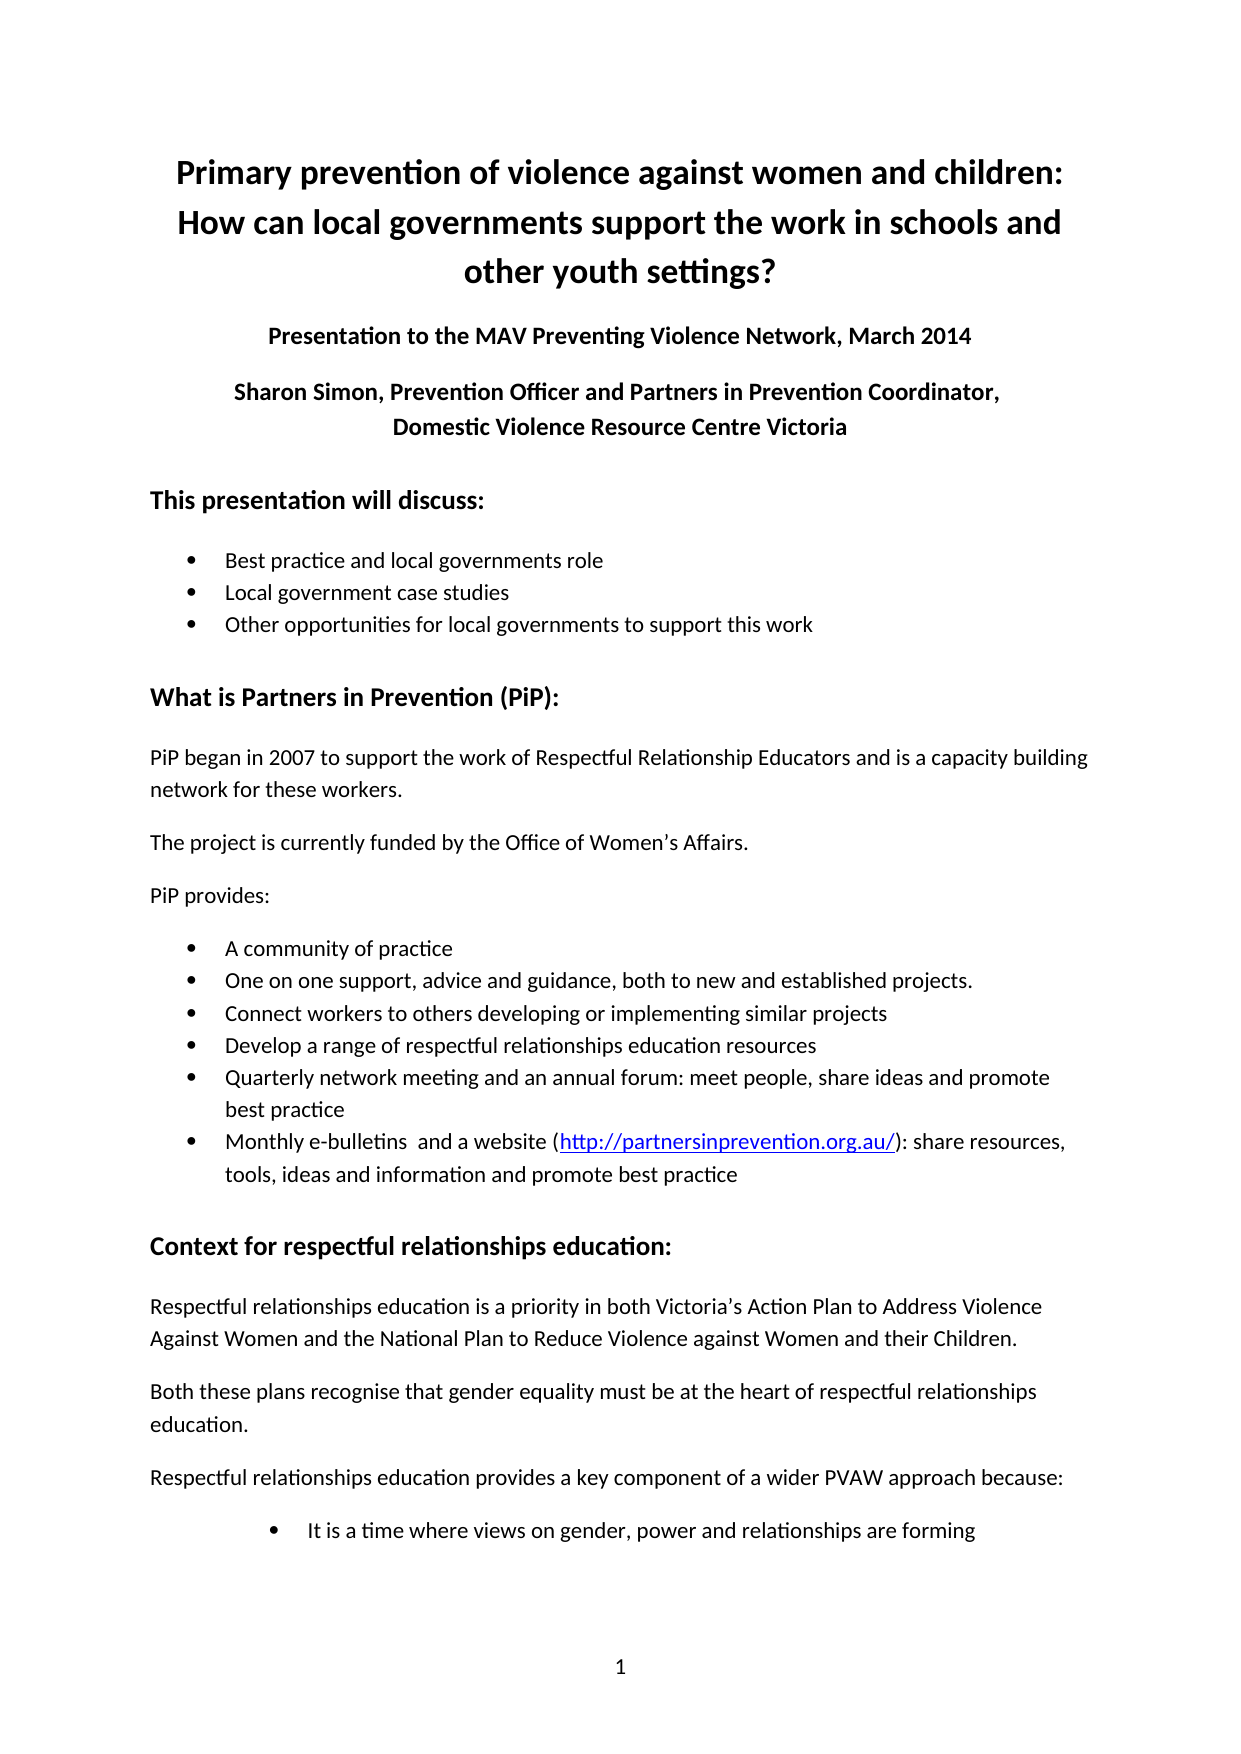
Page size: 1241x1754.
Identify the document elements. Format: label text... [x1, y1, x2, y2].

subtitle This presentation will discuss: [150, 483, 1090, 516]
text Sharon Simon, Prevention Officer and Partners in Prevention Coordinator, Domestic Violence Resource Centre Victoria [150, 376, 1090, 441]
list One on one support, advice and guidance, both to new and established projects. [187, 967, 1090, 994]
text Respectful relationships education is a priority in both Victoria’s Action Plan to Address Violence Against Women and the National Plan to Reduce Violence against Women and their Children. [150, 1292, 1090, 1352]
text Both these plans recognise that gender equality must be at the heart of respectful relationships education. [150, 1377, 1090, 1438]
list Monthly e-bulletins and a website (http://partnersinprevention.org.au/): share resources, tools, ideas and information and promote best practice [187, 1127, 1090, 1188]
text Presentation to the MAV Preventing Violence Network, March 2014 [150, 320, 1090, 350]
list Best practice and local governments role [187, 546, 1090, 574]
text PiP provides: [150, 881, 1090, 909]
text The project is currently funded by the Office of Women’s Affairs. [150, 828, 1090, 856]
list Quarterly network meeting and an annual forum: meet people, share ideas and promote best practice [187, 1063, 1090, 1123]
text Primary prevention of violence against women and children: How can local governments support the work in schools and other youth settings? [150, 150, 1090, 293]
subtitle Context for respectful relationships education: [150, 1229, 1090, 1262]
list A community of practice [187, 934, 1090, 962]
list Local government case studies [187, 578, 1090, 606]
text Respectful relationships education provides a key component of a wider PVAW approach because: [150, 1463, 1090, 1491]
list Develop a range of respectful relationships education resources [187, 1031, 1090, 1059]
list It is a time where views on gender, power and relationships are forming [270, 1516, 1090, 1544]
list Other opportunities for local governments to support this work [187, 611, 1090, 638]
list Connect workers to others developing or implementing similar projects [187, 999, 1090, 1027]
text PiP began in 2007 to support the work of Respectful Relationship Educators and is a capacity building network for these workers. [150, 743, 1090, 803]
subtitle What is Partners in Prevention (PiP): [150, 680, 1090, 713]
